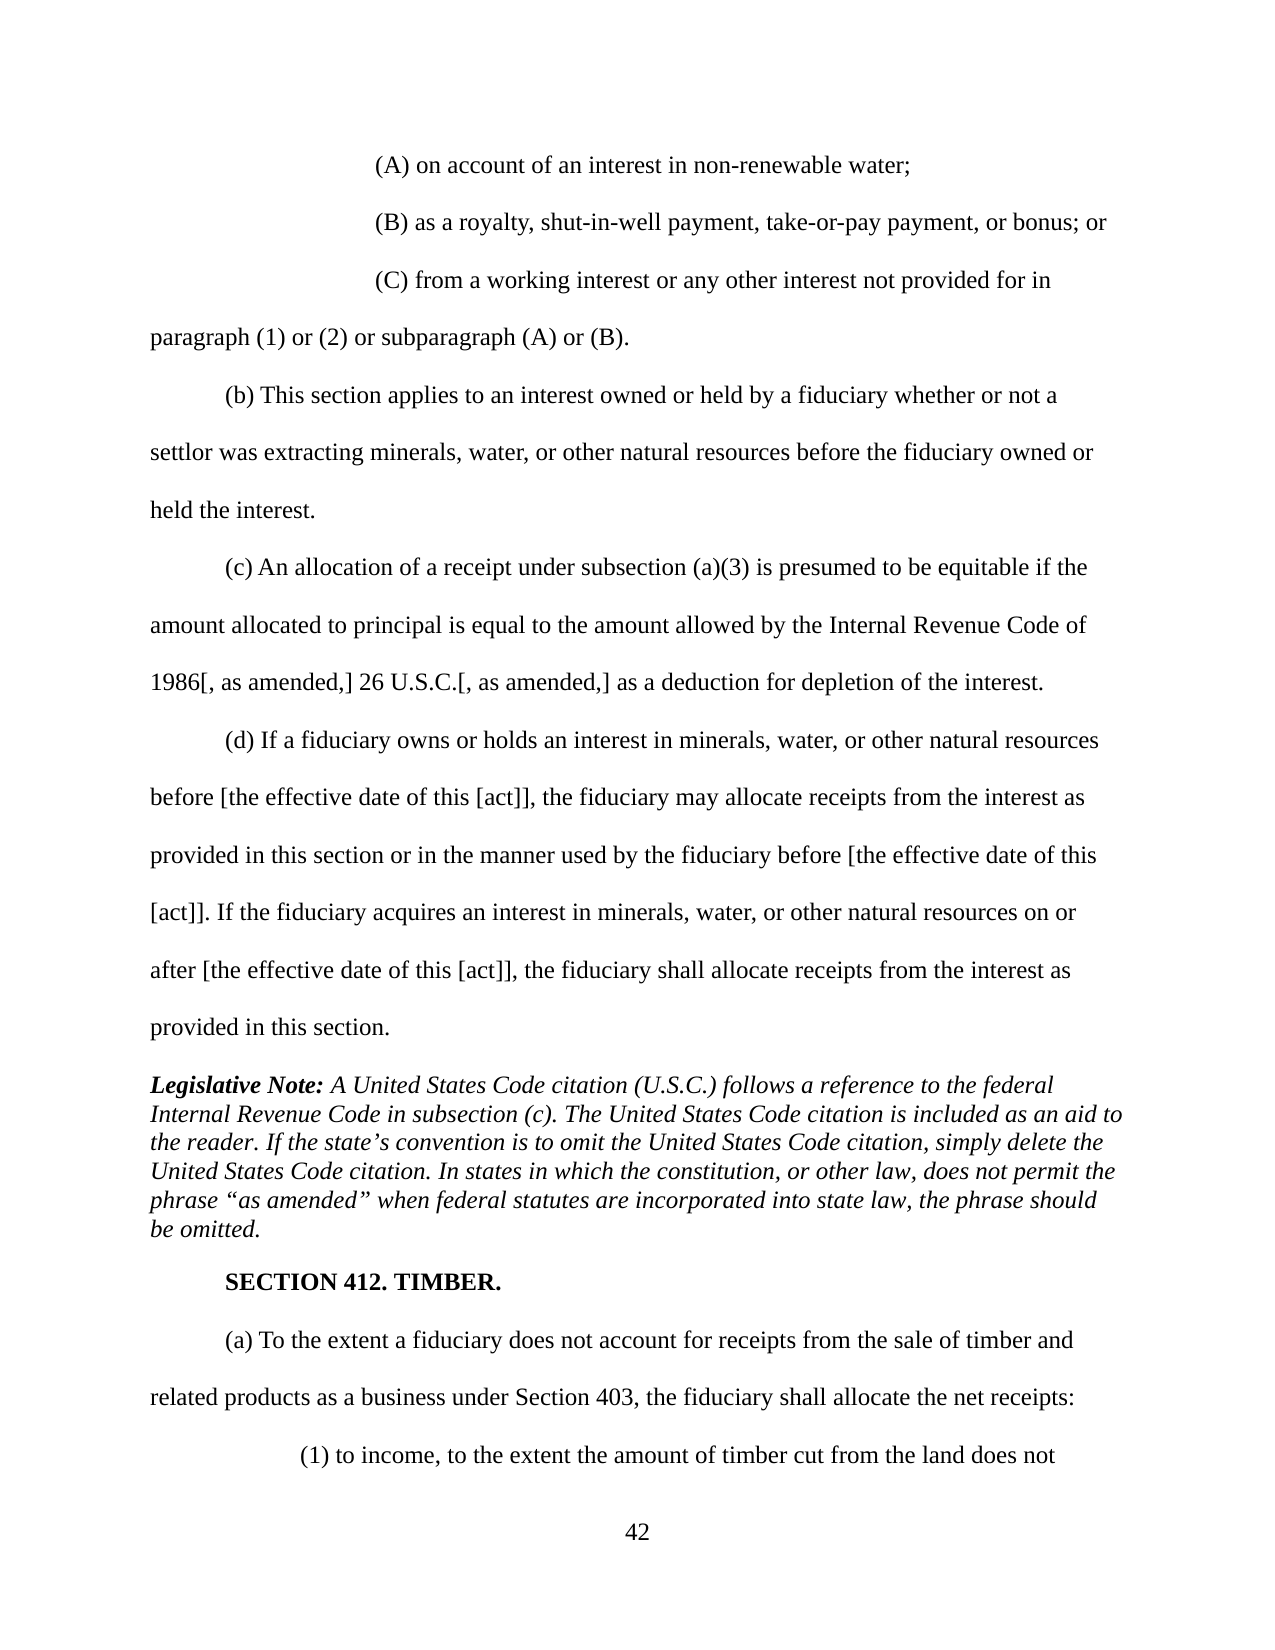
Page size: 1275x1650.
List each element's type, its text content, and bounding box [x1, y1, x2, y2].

text (C) from a working interest or any other interest not provided for in paragraph (1) or (2) or subparagraph (A) or (B). [150, 265, 1125, 351]
text (A) on account of an interest in non-renewable water; [150, 150, 1125, 179]
text Legislative Note: A United States Code citation (U.S.C.) follows a reference to the federal Internal Revenue Code in subsection (c). The United States Code citation is included as an aid to the reader. If the state’s convention is to omit the United States Code citation, simply delete the United States Code citation. In states in which the constitution, or other law, does not permit the phrase “as amended” when federal statutes are incorporated into state law, the phrase should be omitted. [150, 1070, 1125, 1242]
text (B) as a royalty, shut-in-well payment, take-or-pay payment, or bonus; or [150, 207, 1125, 236]
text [150, 1440, 1125, 1469]
text (b) This section applies to an interest owned or held by a fiduciary whether or not a settlor was extracting minerals, water, or other natural resources before the fiduciary owned or held the interest. [150, 380, 1125, 524]
text (c) An allocation of a receipt under subsection (a)(3) is presumed to be equitable if the amount allocated to principal is equal to the amount allowed by the Internal Revenue Code of 1986[, as amended,] 26 U.S.C.[, as amended,] as a deduction for depletion of the interest. [150, 552, 1125, 696]
text (a) To the extent a fiduciary does not account for receipts from the sale of timber and related products as a business under Section 403, the fiduciary shall allocate the net receipts: [150, 1325, 1125, 1411]
text (d) If a fiduciary owns or holds an interest in minerals, water, or other natural resources before [the effective date of this [act]], the fiduciary may allocate receipts from the interest as provided in this section or in the manner used by the fiduciary before [the effective date of this [act]]. If the fiduciary acquires an interest in minerals, water, or other natural resources on or after [the effective date of this [act]], the fiduciary shall allocate receipts from the interest as provided in this section. [150, 725, 1125, 1041]
text SECTION 412. TIMBER. [150, 1267, 1125, 1296]
